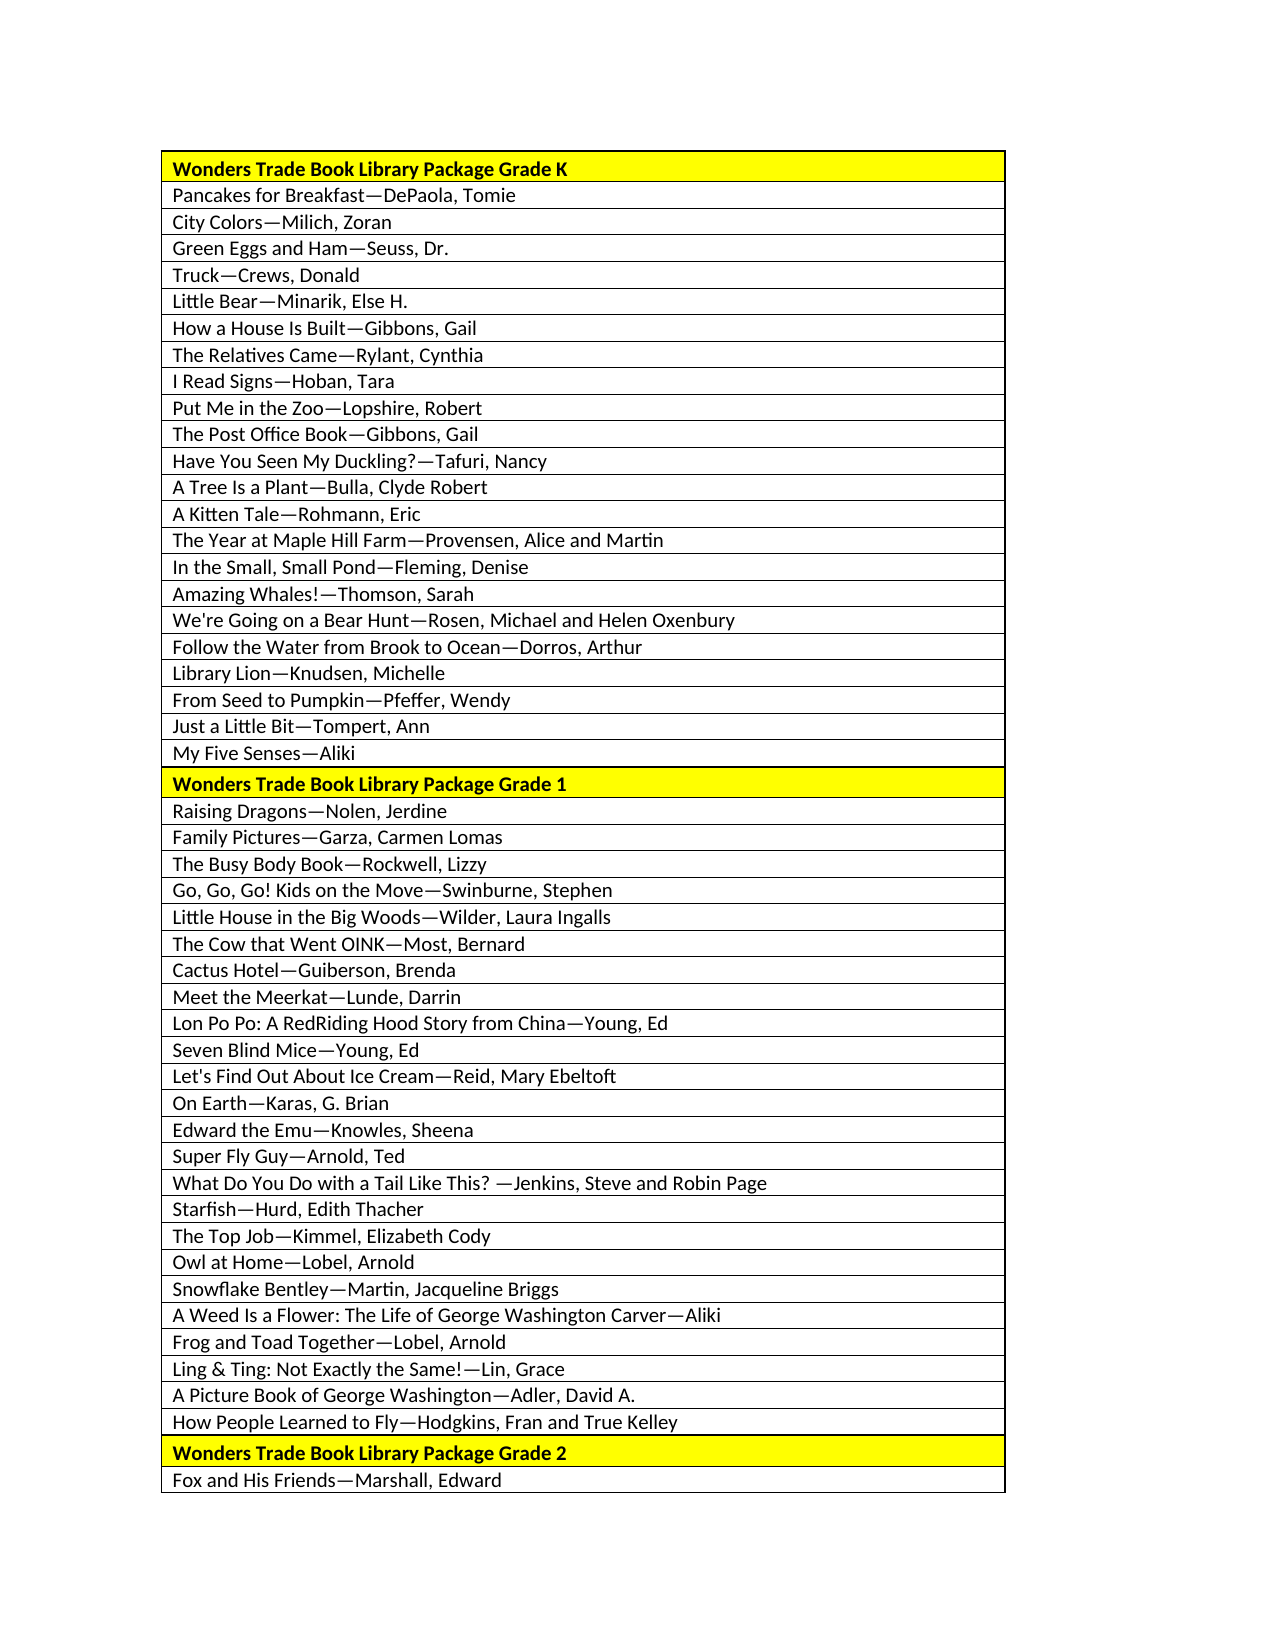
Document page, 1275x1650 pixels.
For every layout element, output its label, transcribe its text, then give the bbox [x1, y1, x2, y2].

table_cell Wonders Trade Book Library Package Grade 1 [162, 768, 1004, 797]
table_cell My Five Senses—Aliki [162, 740, 1004, 766]
table_cell A Kitten Tale—Rohmann, Eric [162, 501, 1004, 527]
table_cell I Read Signs—Hoban, Tara [162, 368, 1004, 394]
table_cell Edward the Emu—Knowles, Sheena [162, 1117, 1004, 1142]
table_cell Seven Blind Mice—Young, Ed [162, 1037, 1004, 1062]
table_cell Wonders Trade Book Library Package Grade 2 [162, 1436, 1004, 1466]
table_cell The Cow that Went OINK—Most, Bernard [162, 931, 1004, 956]
table_cell Cactus Hotel—Guiberson, Brenda [162, 957, 1004, 983]
table_cell Fox and His Friends—Marshall, Edward [162, 1467, 1004, 1492]
table_cell Super Fly Guy—Arnold, Ted [162, 1143, 1004, 1169]
table_cell City Colors—Milich, Zoran [162, 209, 1004, 234]
table_cell Ling & Ting: Not Exactly the Same!—Lin, Grace [162, 1356, 1004, 1381]
table_cell Truck—Crews, Donald [162, 262, 1004, 287]
table_cell Lon Po Po: A RedRiding Hood Story from China—Young, Ed [162, 1010, 1004, 1036]
table_header Wonders Trade Book Library Package Grade K [162, 152, 1004, 181]
table_cell We're Going on a Bear Hunt—Rosen, Michael and Helen Oxenbury [162, 607, 1004, 633]
table_cell Let's Find Out About Ice Cream—Reid, Mary Ebeltoft [162, 1064, 1004, 1089]
table_cell How People Learned to Fly—Hodgkins, Fran and True Kelley [162, 1409, 1004, 1434]
table_cell Family Pictures—Garza, Carmen Lomas [162, 825, 1004, 850]
table_cell Just a Little Bit—Tompert, Ann [162, 714, 1004, 739]
table_cell Follow the Water from Brook to Ocean—Dorros, Arthur [162, 634, 1004, 659]
table_cell The Post Office Book—Gibbons, Gail [162, 421, 1004, 447]
table_cell The Top Job—Kimmel, Elizabeth Cody [162, 1223, 1004, 1248]
table_cell A Weed Is a Flower: The Life of George Washington Carver—Aliki [162, 1303, 1004, 1328]
table_cell The Relatives Came—Rylant, Cynthia [162, 342, 1004, 367]
table_cell Little Bear—Minarik, Else H. [162, 289, 1004, 314]
table_cell A Tree Is a Plant—Bulla, Clyde Robert [162, 475, 1004, 500]
table_cell Library Lion—Knudsen, Michelle [162, 660, 1004, 686]
table_cell Have You Seen My Duckling?—Tafuri, Nancy [162, 448, 1004, 473]
table_cell Go, Go, Go! Kids on the Move—Swinburne, Stephen [162, 878, 1004, 903]
table_cell In the Small, Small Pond—Fleming, Denise [162, 554, 1004, 580]
table_cell Starfish—Hurd, Edith Thacher [162, 1196, 1004, 1222]
table_cell Snowflake Bentley—Martin, Jacqueline Briggs [162, 1276, 1004, 1302]
table_cell Amazing Whales!—Thomson, Sarah [162, 581, 1004, 606]
table_cell A Picture Book of George Washington—Adler, David A. [162, 1382, 1004, 1408]
table_cell From Seed to Pumpkin—Pfeffer, Wendy [162, 687, 1004, 712]
table_cell What Do You Do with a Tail Like This? —Jenkins, Steve and Robin Page [162, 1170, 1004, 1195]
table_cell How a House Is Built—Gibbons, Gail [162, 315, 1004, 341]
table_cell Put Me in the Zoo—Lopshire, Robert [162, 395, 1004, 420]
table_cell Owl at Home—Lobel, Arnold [162, 1250, 1004, 1275]
table_cell Little House in the Big Woods—Wilder, Laura Ingalls [162, 904, 1004, 930]
table_cell Green Eggs and Ham—Seuss, Dr. [162, 235, 1004, 261]
table_cell The Year at Maple Hill Farm—Provensen, Alice and Martin [162, 528, 1004, 553]
table_cell Raising Dragons—Nolen, Jerdine [162, 798, 1004, 823]
table_cell Meet the Meerkat—Lunde, Darrin [162, 984, 1004, 1009]
table_cell Frog and Toad Together—Lobel, Arnold [162, 1329, 1004, 1355]
table_cell Pancakes for Breakfast—DePaola, Tomie [162, 182, 1004, 208]
table_cell On Earth—Karas, G. Brian [162, 1090, 1004, 1116]
table_cell The Busy Body Book—Rockwell, Lizzy [162, 851, 1004, 877]
